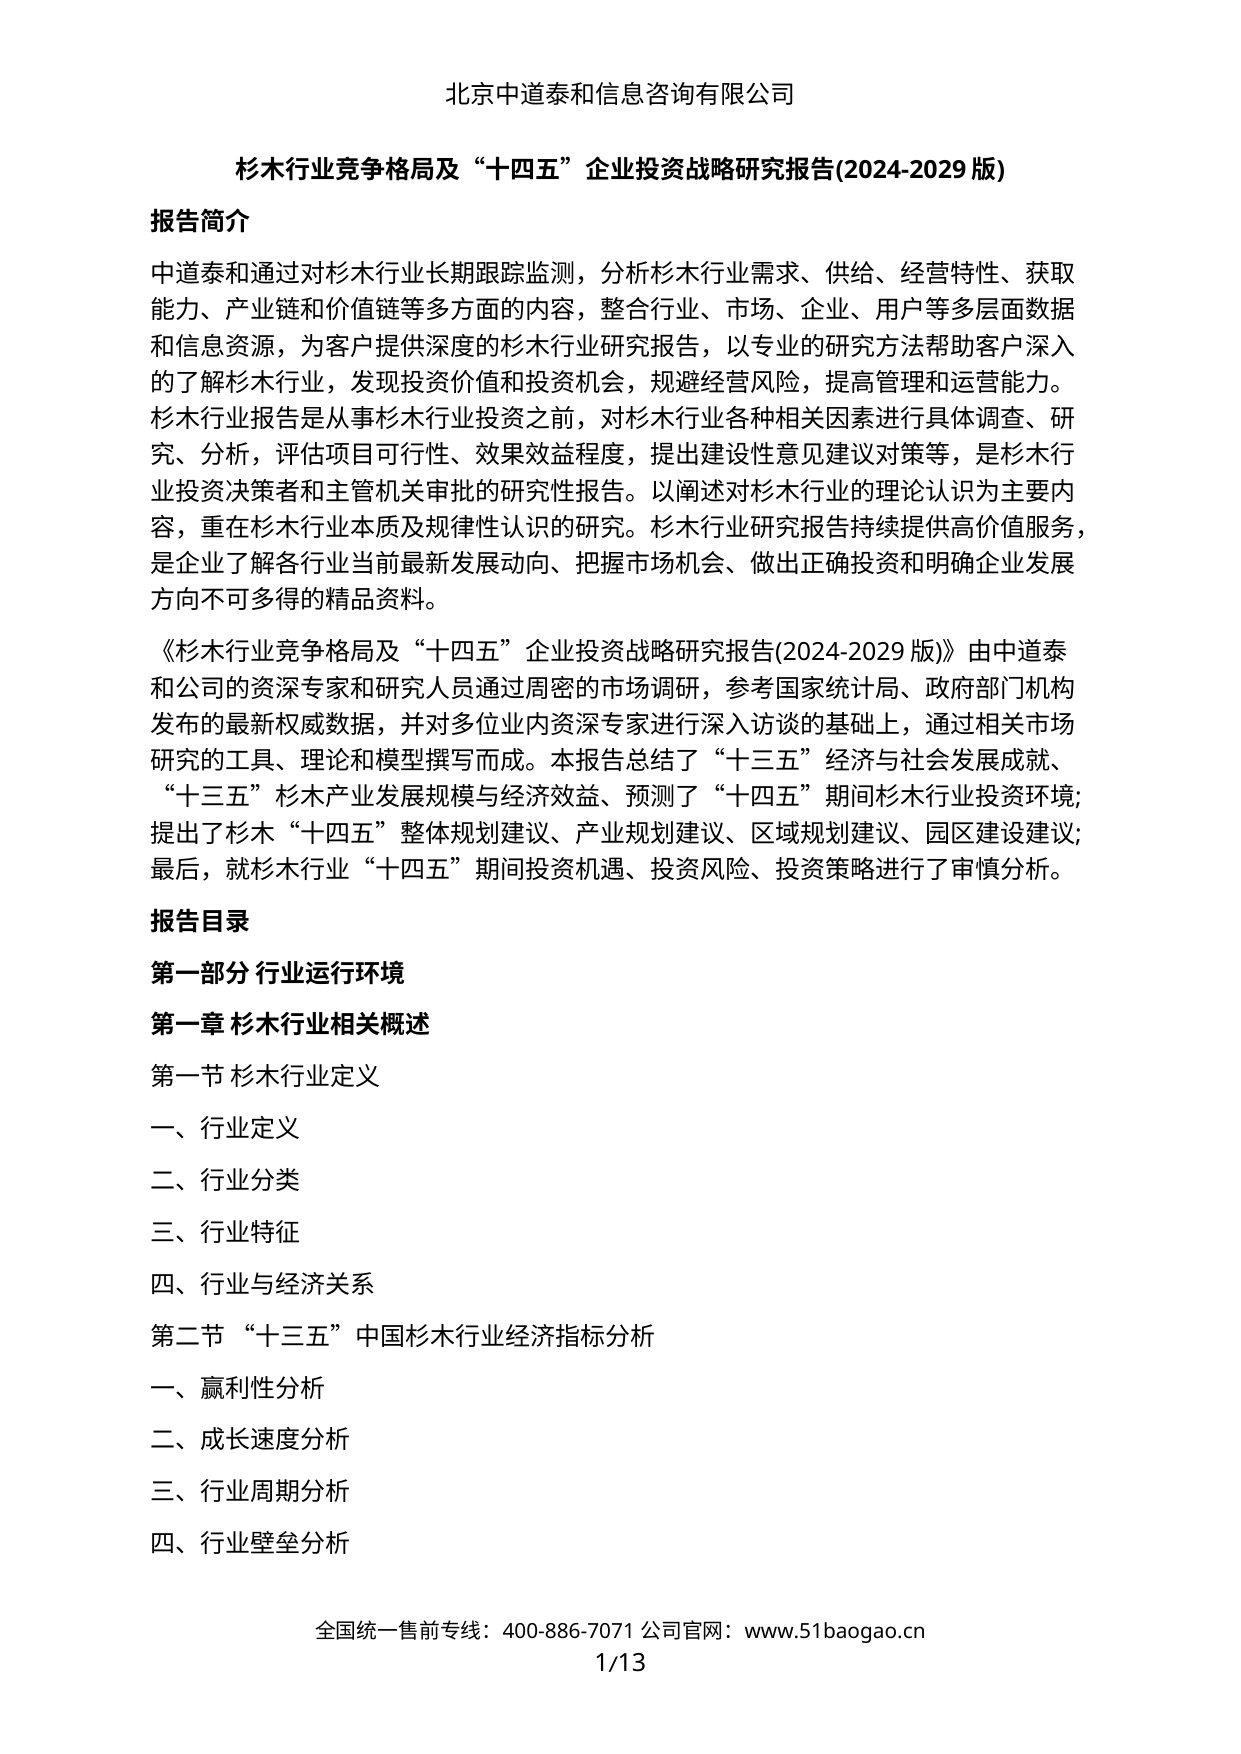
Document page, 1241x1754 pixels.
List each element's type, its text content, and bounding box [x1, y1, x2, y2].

text 四、行业与经济关系 [150, 1264, 1090, 1301]
text 报告目录 [150, 901, 1090, 937]
text 第一章 杉木行业相关概述 [150, 1005, 1090, 1041]
text 四、行业壁垒分析 [150, 1524, 1090, 1560]
text 报告简介 [150, 202, 1090, 238]
text 二、成长速度分析 [150, 1420, 1090, 1456]
text 三、行业特征 [150, 1212, 1090, 1249]
text 杉木行业竞争格局及“十四五”企业投资战略研究报告(2024-2029版) [150, 150, 1090, 186]
text 中道泰和通过对杉木行业长期跟踪监测，分析杉木行业需求、供给、经营特性、获取能力、产业链和价值链等多方面的内容，整合行业、市场、企业、用户等多层面数据和信息资源，为客户提供深度的杉木行业研究报告，以专业的研究方法帮助客户深入的了解杉木行业，发现投资价值和投资机会，规避经营风险，提高管理和运营能力。杉木行业报告是从事杉木行业投资之前，对杉木行业各种相关因素进行具体调查、研究、分析，评估项目可行性、效果效益程度，提出建设性意见建议对策等，是杉木行业投资决策者和主管机关审批的研究性报告。以阐述对杉木行业的理论认识为主要内容，重在杉木行业本质及规律性认识的研究。杉木行业研究报告持续提供高价值服务，是企业了解各行业当前最新发展动向、把握市场机会、做出正确投资和明确企业发展方向不可多得的精品资料。 [150, 254, 1090, 616]
text 二、行业分类 [150, 1161, 1090, 1197]
text 一、行业定义 [150, 1109, 1090, 1145]
text 一、赢利性分析 [150, 1368, 1090, 1404]
text 三、行业周期分析 [150, 1472, 1090, 1508]
text 第二节 “十三五”中国杉木行业经济指标分析 [150, 1316, 1090, 1352]
text 第一节 杉木行业定义 [150, 1057, 1090, 1093]
text 第一部分 行业运行环境 [150, 953, 1090, 989]
text 《杉木行业竞争格局及“十四五”企业投资战略研究报告(2024-2029版)》由中道泰和公司的资深专家和研究人员通过周密的市场调研，参考国家统计局、政府部门机构发布的最新权威数据，并对多位业内资深专家进行深入访谈的基础上，通过相关市场研究的工具、理论和模型撰写而成。本报告总结了“十三五”经济与社会发展成就、“十三五”杉木产业发展规模与经济效益、预测了“十四五”期间杉木行业投资环境;提出了杉木“十四五”整体规划建议、产业规划建议、区域规划建议、园区建设建议;最后，就杉木行业“十四五”期间投资机遇、投资风险、投资策略进行了审慎分析。 [150, 632, 1090, 886]
